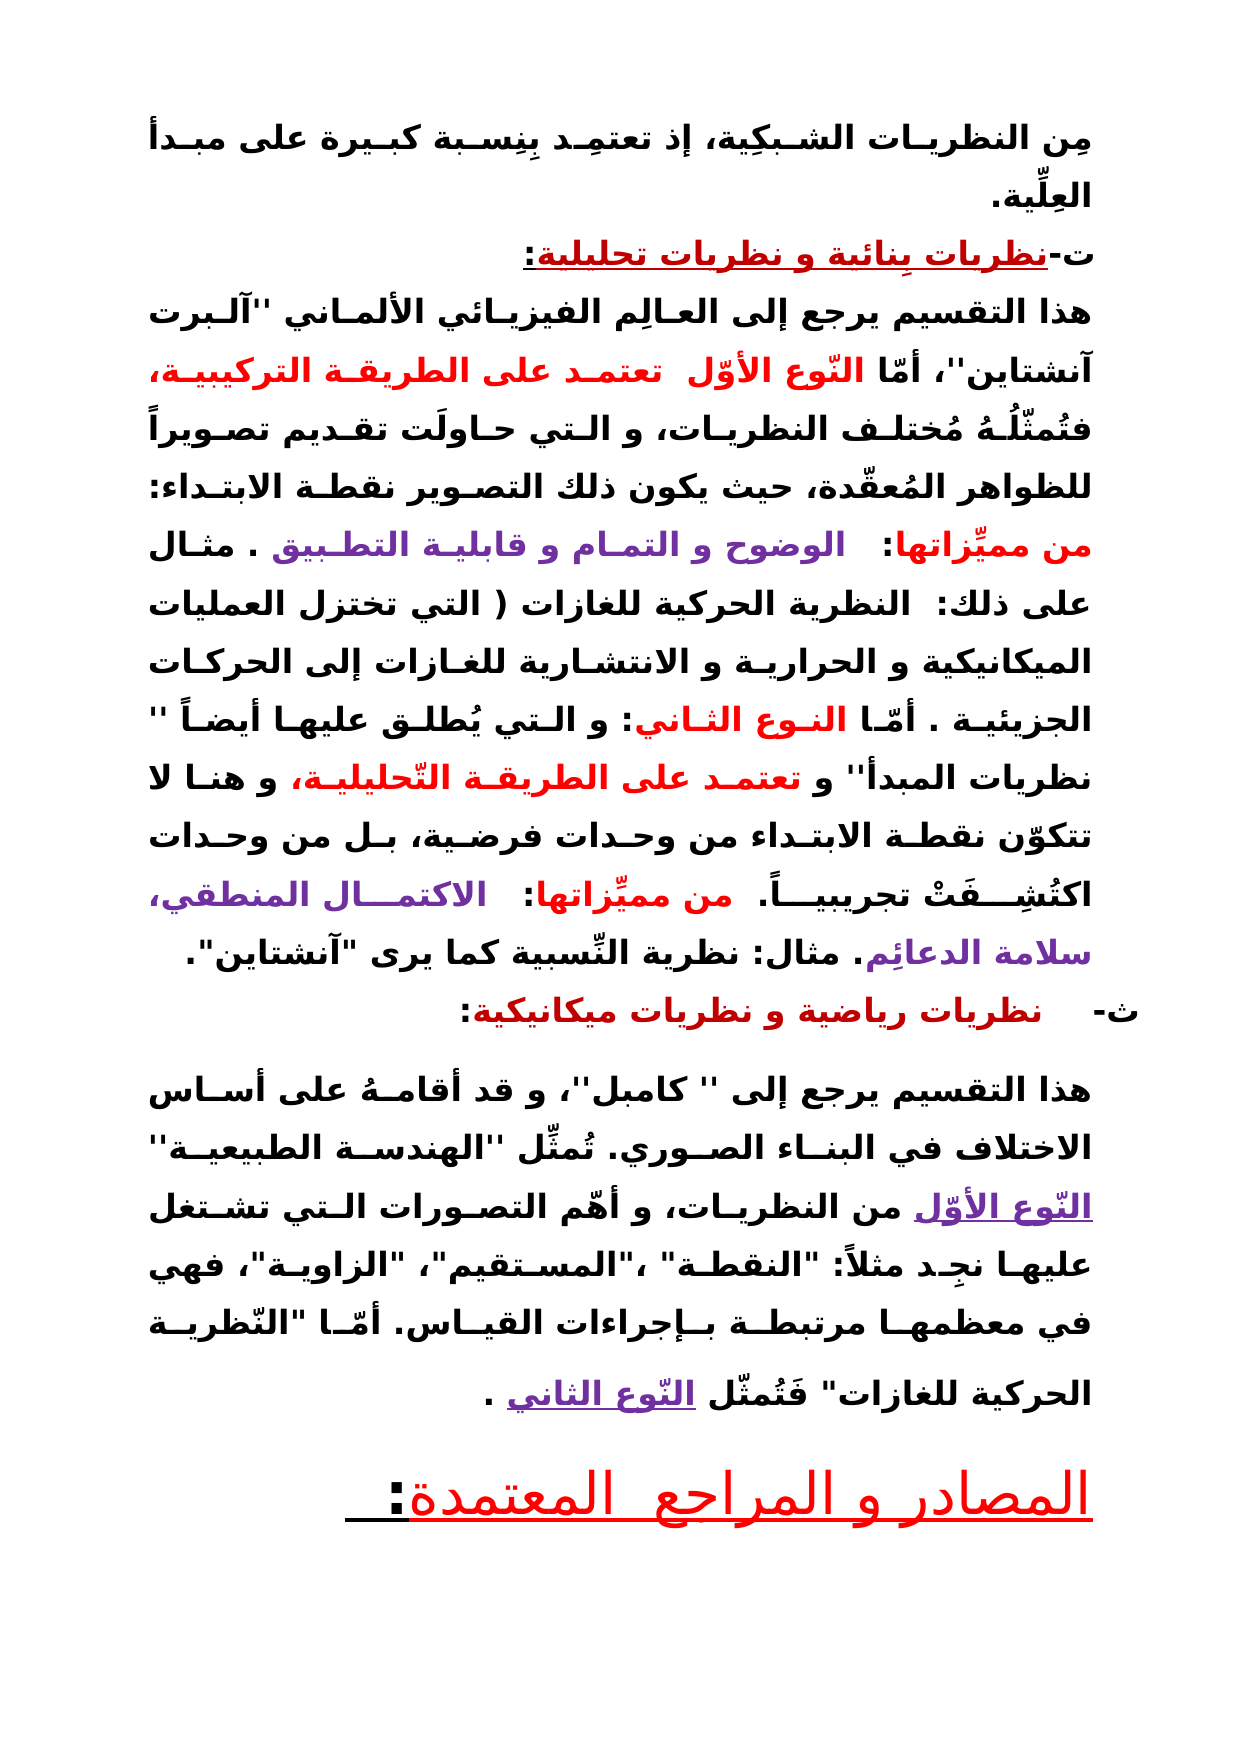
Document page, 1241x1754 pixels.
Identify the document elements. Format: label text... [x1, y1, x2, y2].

list نظريات بِنائية و نظريات تحليلية: [148, 234, 1092, 273]
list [148, 118, 1092, 215]
list نظريات رياضية و نظريات ميكانيكية: [148, 992, 1092, 1030]
list هذا التقسيم يرجع إلى العالِم الفيزيائي الألماني ''آلبرت آنشتاين''، أمّا النّوع الأوّل تعتمد على الطريقة التركيبية، فتُمثّلُهُ مُختلف النظريات، و التي حاولَت تقديم تصويراً للظواهر المُعقّدة، حيث يكون ذلك التصوير نقطة الابتداء: من مميِّزاتها: الوضوح و التمام و قابلية التطبيق . مثال على ذلك: النظرية الحركية للغازات ( التي تختزل العمليات الميكانيكية و الحرارية و الانتشارية للغازات إلى الحركات الجزيئية . أمّا النوع الثاني: و التي يُطلق عليها أيضاً '' نظريات المبدأ'' و تعتمد على الطريقة التّحليلية، و هنا لا تتكوّن نقطة الابتداء من وحدات فرضية، بل من وحدات اكتُشِفَتْ تجريبياً. من مميِّزاتها: الاكتمال المنطقي، سلامة الدعائِم. مثال: نظرية النِّسبية كما يرى "آنشتاين". [148, 293, 1092, 972]
text المصادر و المراجع المعتمدة: [148, 1460, 1092, 1528]
text هذا التقسيم يرجع إلى '' كامبل''، و قد أقامهُ على أساس الاختلاف في البناء الصوري. تُمثِّل ''الهندسة الطبيعية'' النّوع الأوّل من النظريات، و أهّم التصورات التي تشتغل عليها نجِد مثلاً: "النقطة" ،"المستقيم"، "الزاوية"، فهي في معظمها مرتبطة بإجراءات القياس. أمّا "النّظرية الحركية للغازات" فَتُمثّل النّوع الثاني . [148, 1071, 1092, 1415]
